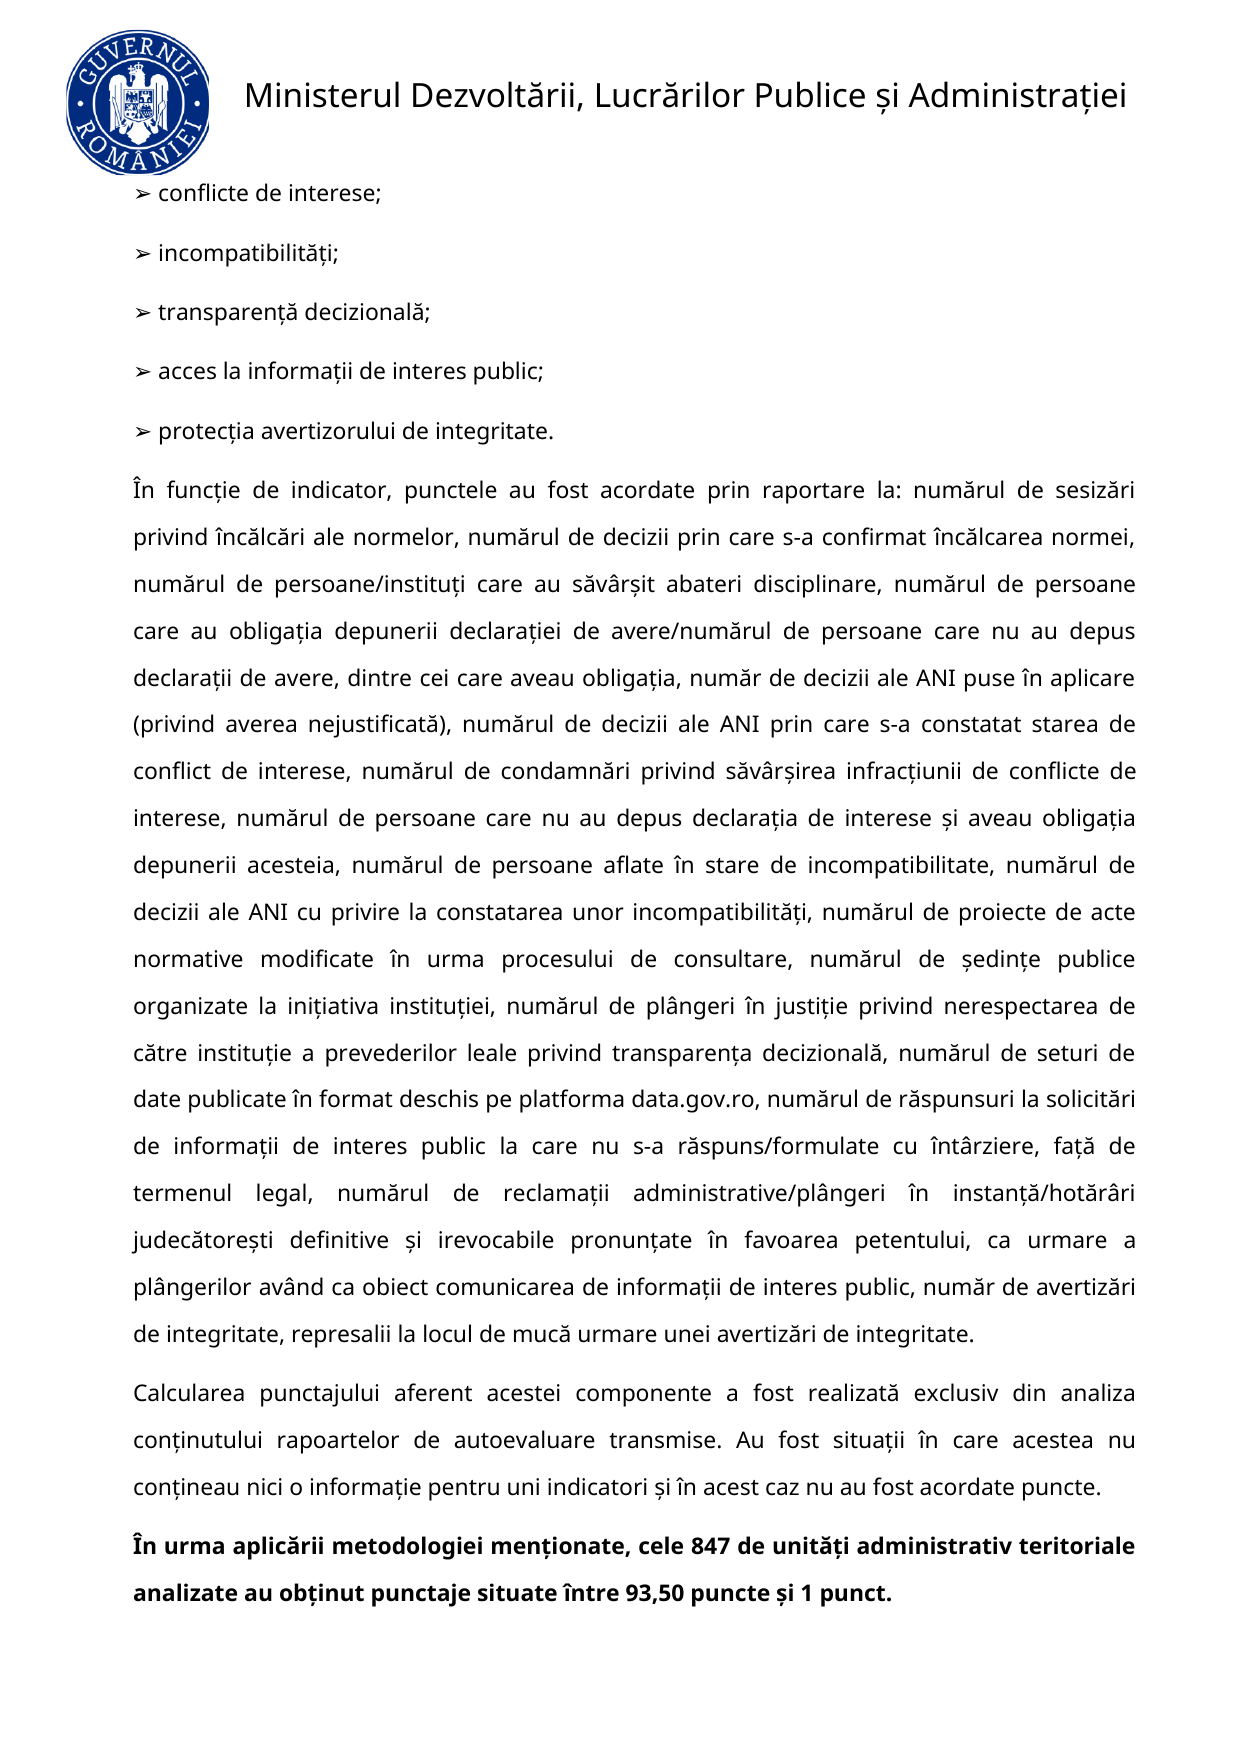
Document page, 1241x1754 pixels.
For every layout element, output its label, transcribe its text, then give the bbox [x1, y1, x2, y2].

text ➢ conflicte de interese; [133, 177, 1137, 208]
text ➢ incompatibilități; [133, 237, 1137, 268]
text În urma aplicării metodologiei menționate, cele 847 de unități administrativ teritoriale analizate au obținut punctaje situate între 93,50 puncte și 1 punct. [133, 1530, 1137, 1608]
text Calcularea punctajului aferent acestei componente a fost realizată exclusiv din analiza conținutului rapoartelor de autoevaluare transmise. Au fost situații în care acestea nu conțineau nici o informație pentru uni indicatori și în acest caz nu au fost acordate puncte. [133, 1377, 1137, 1502]
text ➢ protecția avertizorului de integritate. [133, 415, 1137, 446]
text ➢ acces la informații de interes public; [133, 355, 1137, 387]
text În funcție de indicator, punctele au fost acordate prin raportare la: numărul de sesizări privind încălcări ale normelor, numărul de decizii prin care s-a confirmat încălcarea normei, numărul de persoane/instituți care au săvârșit abateri disciplinare, numărul de persoane care au obligaţia depunerii declaraţiei de avere/numărul de persoane care nu au depus declaraţii de avere, dintre cei care aveau obligația, număr de decizii ale ANI puse în aplicare (privind averea nejustificată), numărul de decizii ale ANI prin care s-a constatat starea de conflict de interese, numărul de condamnări privind săvârşirea infracţiunii de conflicte de interese, numărul de persoane care nu au depus declarația de interese și aveau obligația depunerii acesteia, numărul de persoane aflate în stare de incompatibilitate, numărul de decizii ale ANI cu privire la constatarea unor incompatibilități, numărul de proiecte de acte normative modificate în urma procesului de consultare, numărul de ședințe publice organizate la inițiativa instituției, numărul de plângeri în justiție privind nerespectarea de către instituție a prevederilor leale privind transparența decizională, numărul de seturi de date publicate în format deschis pe platforma data.gov.ro, numărul de răspunsuri la solicitări de informații de interes public la care nu s-a răspuns/formulate cu întârziere, față de termenul legal, numărul de reclamații administrative/plângeri în instanță/hotărâri judecătorești definitive și irevocabile pronunțate în favoarea petentului, ca urmare a plângerilor având ca obiect comunicarea de informații de interes public, număr de avertizări de integritate, represalii la locul de mucă urmare unei avertizări de integritate. [133, 474, 1137, 1349]
picture [64, 29, 209, 174]
text ➢ transparență decizională; [133, 296, 1137, 327]
